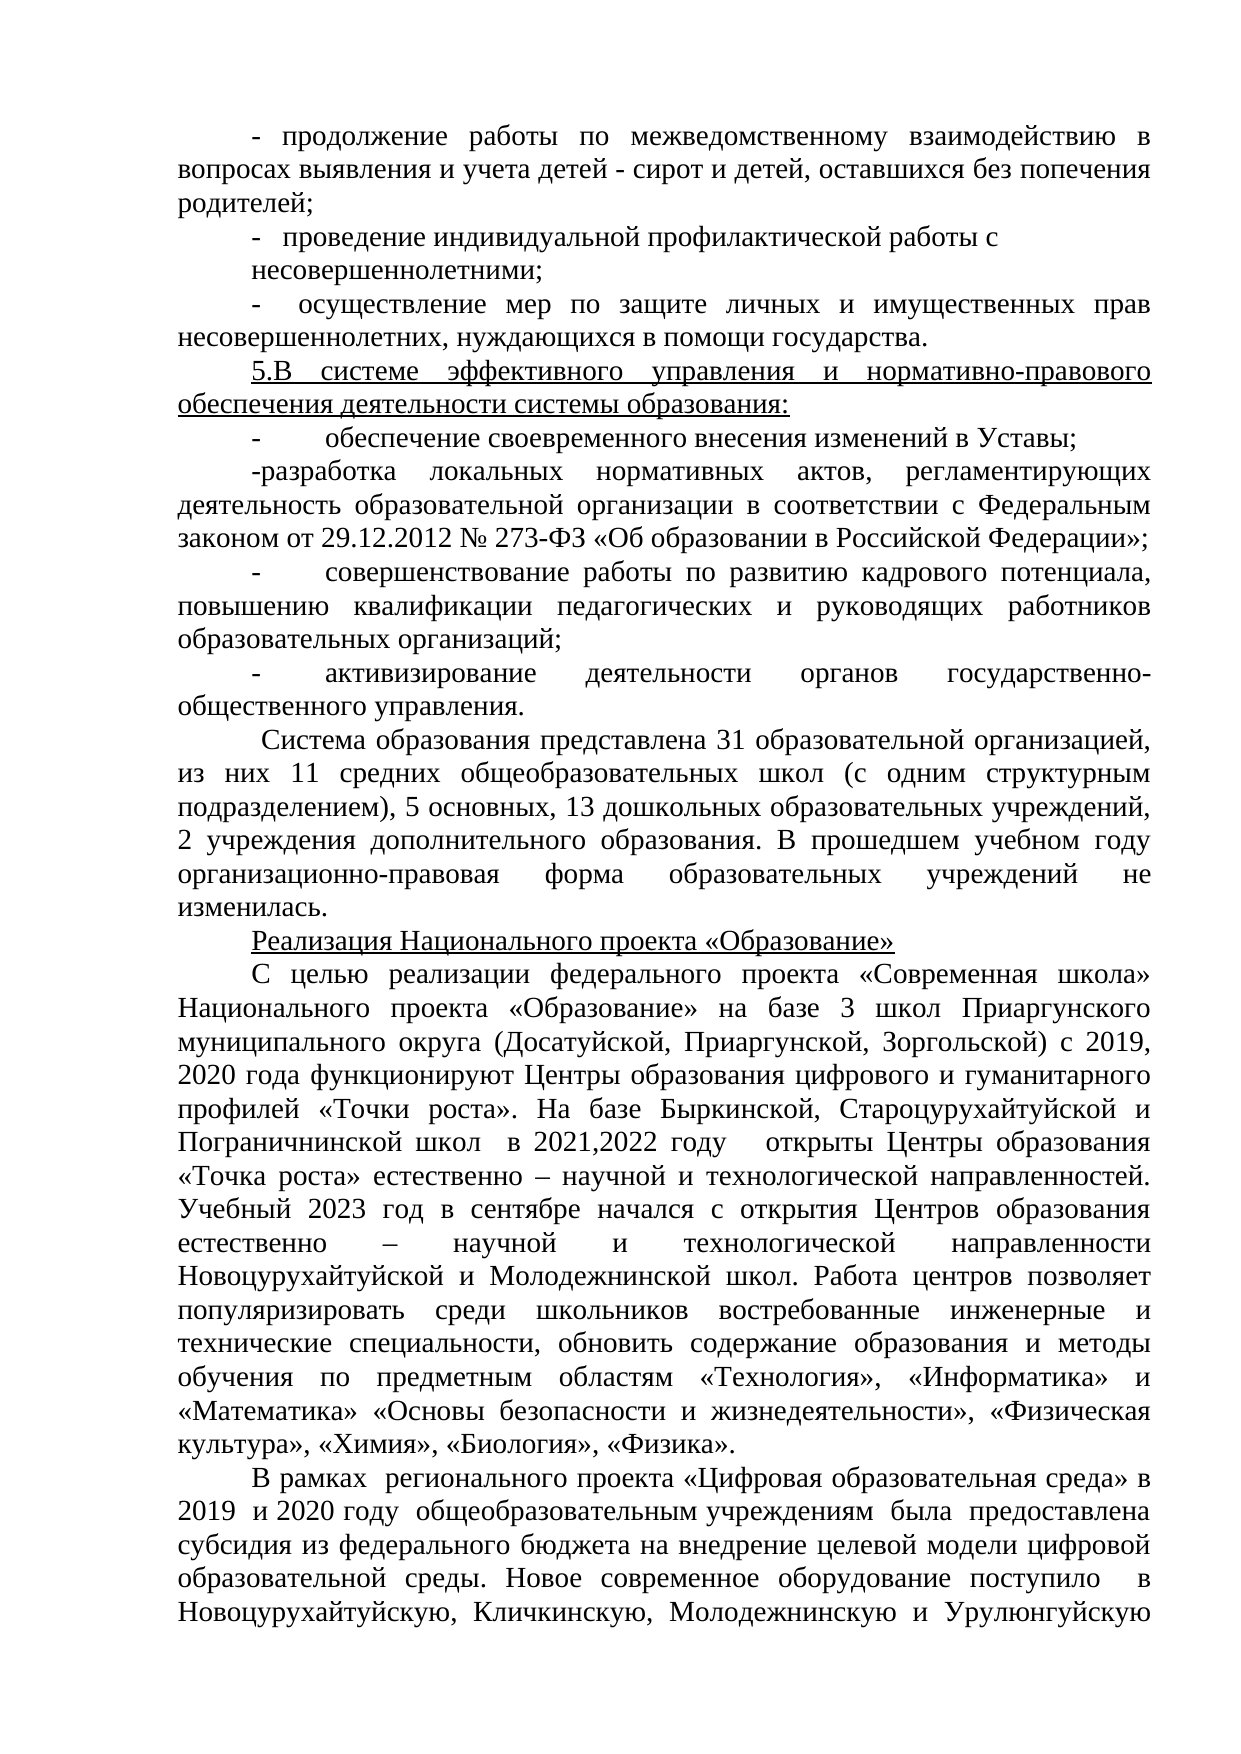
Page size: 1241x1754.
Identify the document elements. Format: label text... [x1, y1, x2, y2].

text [177, 1460, 1152, 1627]
text - проведение индивидуальной профилактической работы с [177, 219, 1152, 252]
text 5.В системе эффективного управления и нормативно-правового обеспечения деятельности системы образования: [177, 353, 1152, 420]
text - осуществление мер по защите личных и имущественных прав несовершеннолетних, нуждающихся в помощи государства. [177, 286, 1152, 353]
text Реализация Национального проекта «Образование» [177, 923, 1152, 957]
text - продолжение работы по межведомственному взаимодействию в вопросах выявления и учета детей - сирот и детей, оставшихся без попечения родителей; [177, 118, 1152, 219]
text -разработка локальных нормативных актов, регламентирующих деятельность образовательной организации в соответствии с Федеральным законом от 29.12.2012 № 273-ФЗ «Об образовании в Российской Федерации»; [177, 453, 1152, 554]
list активизирование деятельности органов государственно-общественного управления. [177, 655, 1152, 722]
text Система образования представлена 31 образовательной организацией, из них 11 средних общеобразовательных школ (с одним структурным подразделением), 5 основных, 13 дошкольных образовательных учреждений, 2 учреждения дополнительного образования. В прошедшем учебном году организационно-правовая форма образовательных учреждений не изменилась. [177, 722, 1152, 923]
text С целью реализации федерального проекта «Современная школа» Национального проекта «Образование» на базе 3 школ Приаргунского муниципального округа (Досатуйской, Приаргунской, Зоргольской) с 2019, 2020 года функционируют Центры образования цифрового и гуманитарного профилей «Точки роста». На базе Быркинской, Староцурухайтуйской и Пограничнинской школ в 2021,2022 году открыты Центры образования «Точка роста» естественно – научной и технологической направленностей. Учебный 2023 год в сентябре начался с открытия Центров образования естественно – научной и технологической направленности Новоцурухайтуйской и Молодежнинской школ. Работа центров позволяет популяризировать среди школьников востребованные инженерные и технические специальности, обновить содержание образования и методы обучения по предметным областям «Технология», «Информатика» и «Математика» «Основы безопасности и жизнедеятельности», «Физическая культура», «Химия», «Биология», «Физика». [177, 957, 1152, 1460]
list совершенствование работы по развитию кадрового потенциала, повышению квалификации педагогических и руководящих работников образовательных организаций; [177, 554, 1152, 655]
text несовершеннолетними; [177, 252, 1152, 286]
list обеспечение своевременного внесения изменений в Уставы; [177, 420, 1152, 453]
